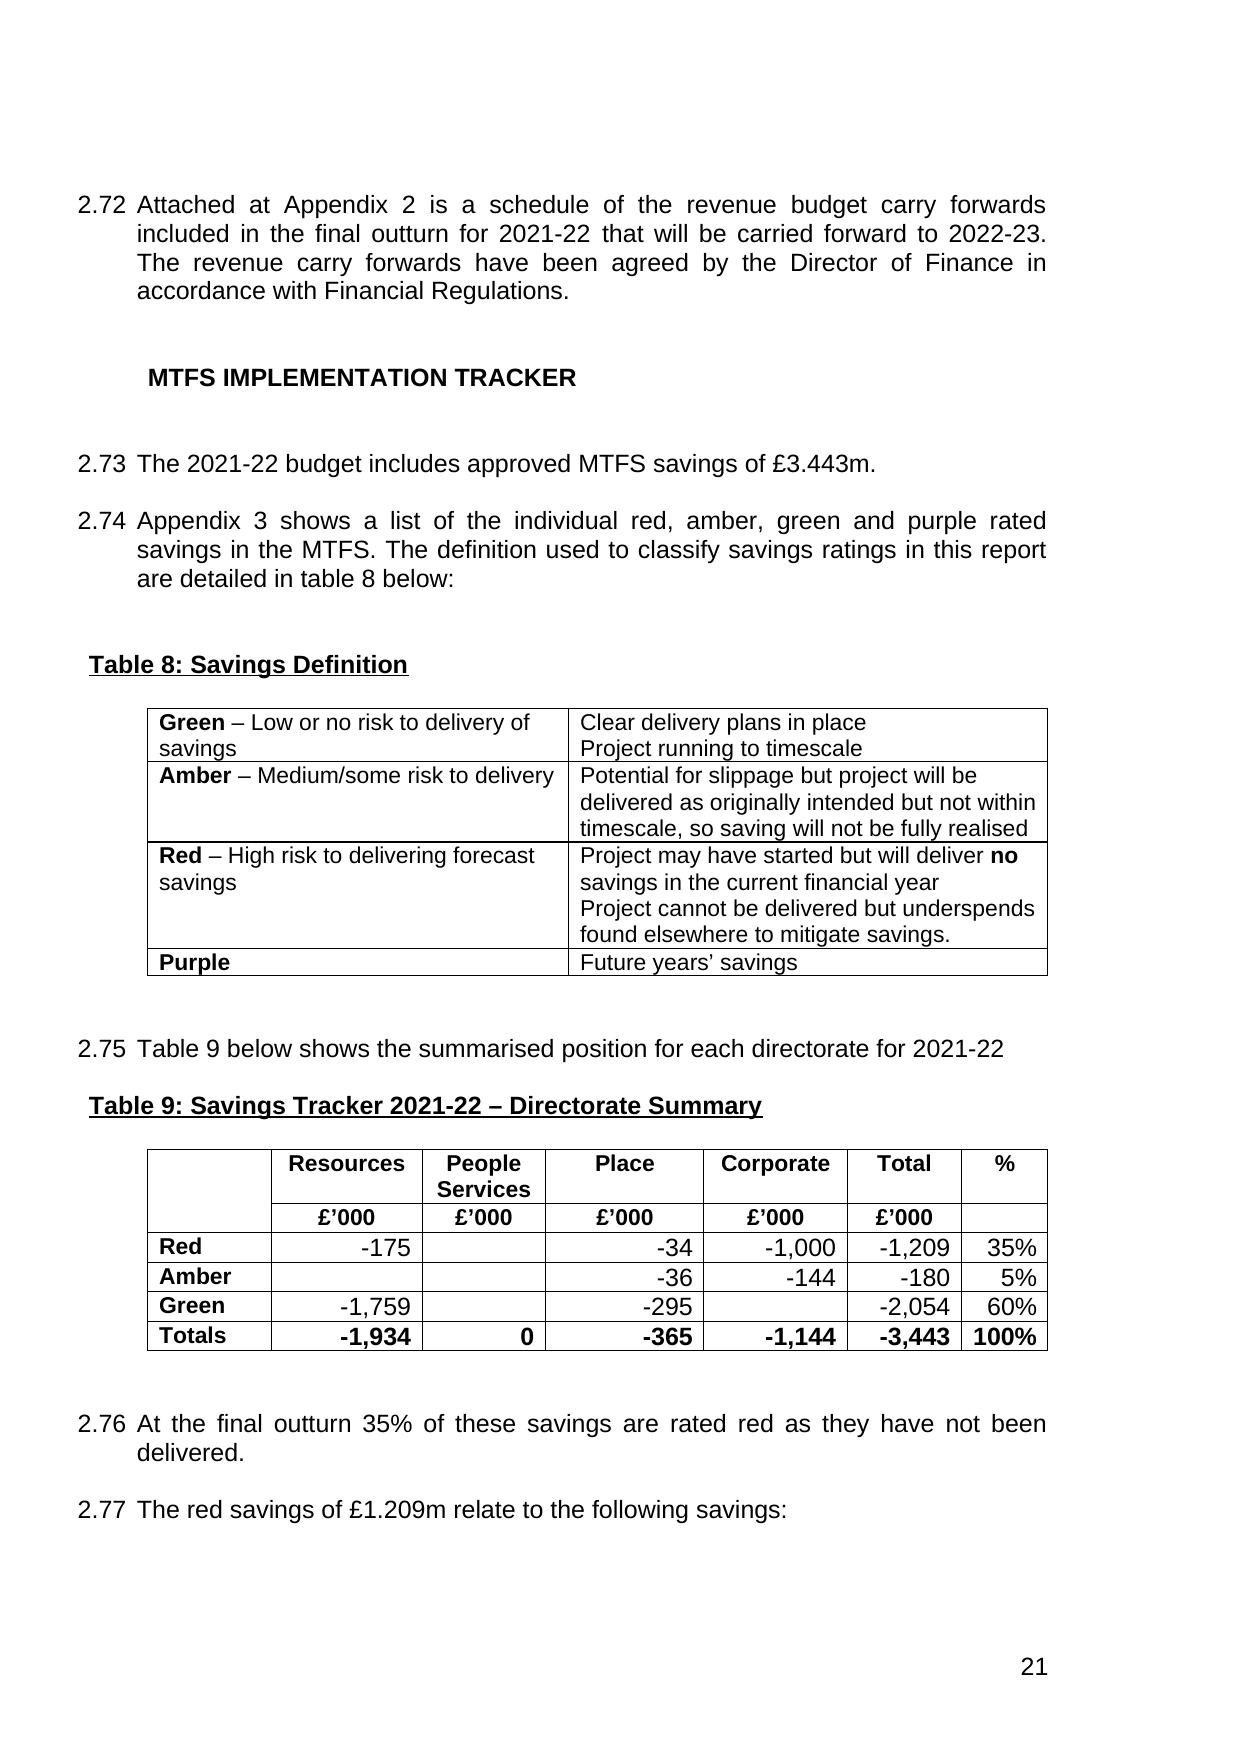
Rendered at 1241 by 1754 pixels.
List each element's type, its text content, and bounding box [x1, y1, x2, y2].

table_cell £’000 [704, 1204, 847, 1232]
table_cell -1,144 [704, 1322, 847, 1350]
table_header Total [848, 1150, 961, 1202]
table_cell -180 [848, 1263, 961, 1291]
table_header [148, 1150, 271, 1232]
table_header Corporate [704, 1150, 847, 1202]
table_cell £’000 [423, 1204, 545, 1232]
list MTFS IMPLEMENTATION TRACKER [148, 362, 1048, 391]
table_cell £’000 [272, 1204, 422, 1232]
table_cell [423, 1263, 545, 1291]
table_cell -175 [272, 1233, 422, 1262]
table_cell -1,000 [704, 1233, 847, 1262]
table_cell Potential for slippage but project will be delivered as originally intended but not within timescale, so saving will not be fully realised [569, 762, 1047, 841]
table_cell Amber [148, 1263, 271, 1291]
table_cell Red – High risk to delivering forecast savings [148, 843, 568, 948]
list The 2021-22 budget includes approved MTFS savings of £3.443m. [77, 449, 1048, 477]
table_cell Project may have started but will deliver no savings in the current financial year Project cannot be delivered but underspends found elsewhere to mitigate savings. [569, 843, 1047, 948]
table_cell Future years’ savings [569, 949, 1047, 975]
table_cell -365 [546, 1322, 703, 1350]
table_cell [704, 1292, 847, 1321]
list Appendix 3 shows a list of the individual red, amber, green and purple rated savings in the MTFS. The definition used to classify savings ratings in this report are detailed in table 8 below: [77, 506, 1048, 592]
table_cell -34 [546, 1233, 703, 1262]
table_cell -1,934 [272, 1322, 422, 1350]
table_cell -144 [704, 1263, 847, 1291]
table_header Resources [272, 1150, 422, 1202]
table_cell -1,209 [848, 1233, 961, 1262]
table_cell 5% [962, 1263, 1047, 1291]
table_cell 0 [423, 1322, 545, 1350]
table_cell [423, 1292, 545, 1321]
table_cell Green [148, 1292, 271, 1321]
table_cell -36 [546, 1263, 703, 1291]
text Table 9: Savings Tracker 2021-22 – Directorate Summary [89, 1091, 827, 1120]
table_cell 60% [962, 1292, 1047, 1321]
list At the final outturn 35% of these savings are rated red as they have not been delivered. [77, 1409, 1048, 1466]
table_cell -3,443 [848, 1322, 961, 1350]
table_cell Purple [148, 949, 568, 975]
table_header Place [546, 1150, 703, 1202]
list Table 9 below shows the summarised position for each directorate for 2021-22 [77, 1034, 1048, 1062]
table_cell -2,054 [848, 1292, 961, 1321]
table_header Green – Low or no risk to delivery of savings [148, 709, 568, 761]
table_cell [423, 1233, 545, 1262]
table_cell -1,759 [272, 1292, 422, 1321]
list The red savings of £1.209m relate to the following savings: [77, 1495, 1048, 1524]
table_cell [272, 1263, 422, 1291]
table_cell Totals [148, 1322, 271, 1350]
table_cell Amber – Medium/some risk to delivery [148, 762, 568, 841]
text Table 8: Savings Definition [89, 650, 1048, 679]
table_header Clear delivery plans in place Project running to timescale [569, 709, 1047, 761]
list Attached at Appendix 2 is a schedule of the revenue budget carry forwards included in the final outturn for 2021-22 that will be carried forward to 2022-23. The revenue carry forwards have been agreed by the Director of Finance in accordance with Financial Regulations. [77, 190, 1048, 305]
table_cell Red [148, 1233, 271, 1262]
table_cell [962, 1204, 1047, 1232]
table_cell 100% [962, 1322, 1047, 1350]
table_cell -295 [546, 1292, 703, 1321]
table_cell 35% [962, 1233, 1047, 1262]
table_cell £’000 [546, 1204, 703, 1232]
table_cell £’000 [848, 1204, 961, 1232]
table_header People Services [423, 1150, 545, 1202]
table_header % [962, 1150, 1047, 1202]
